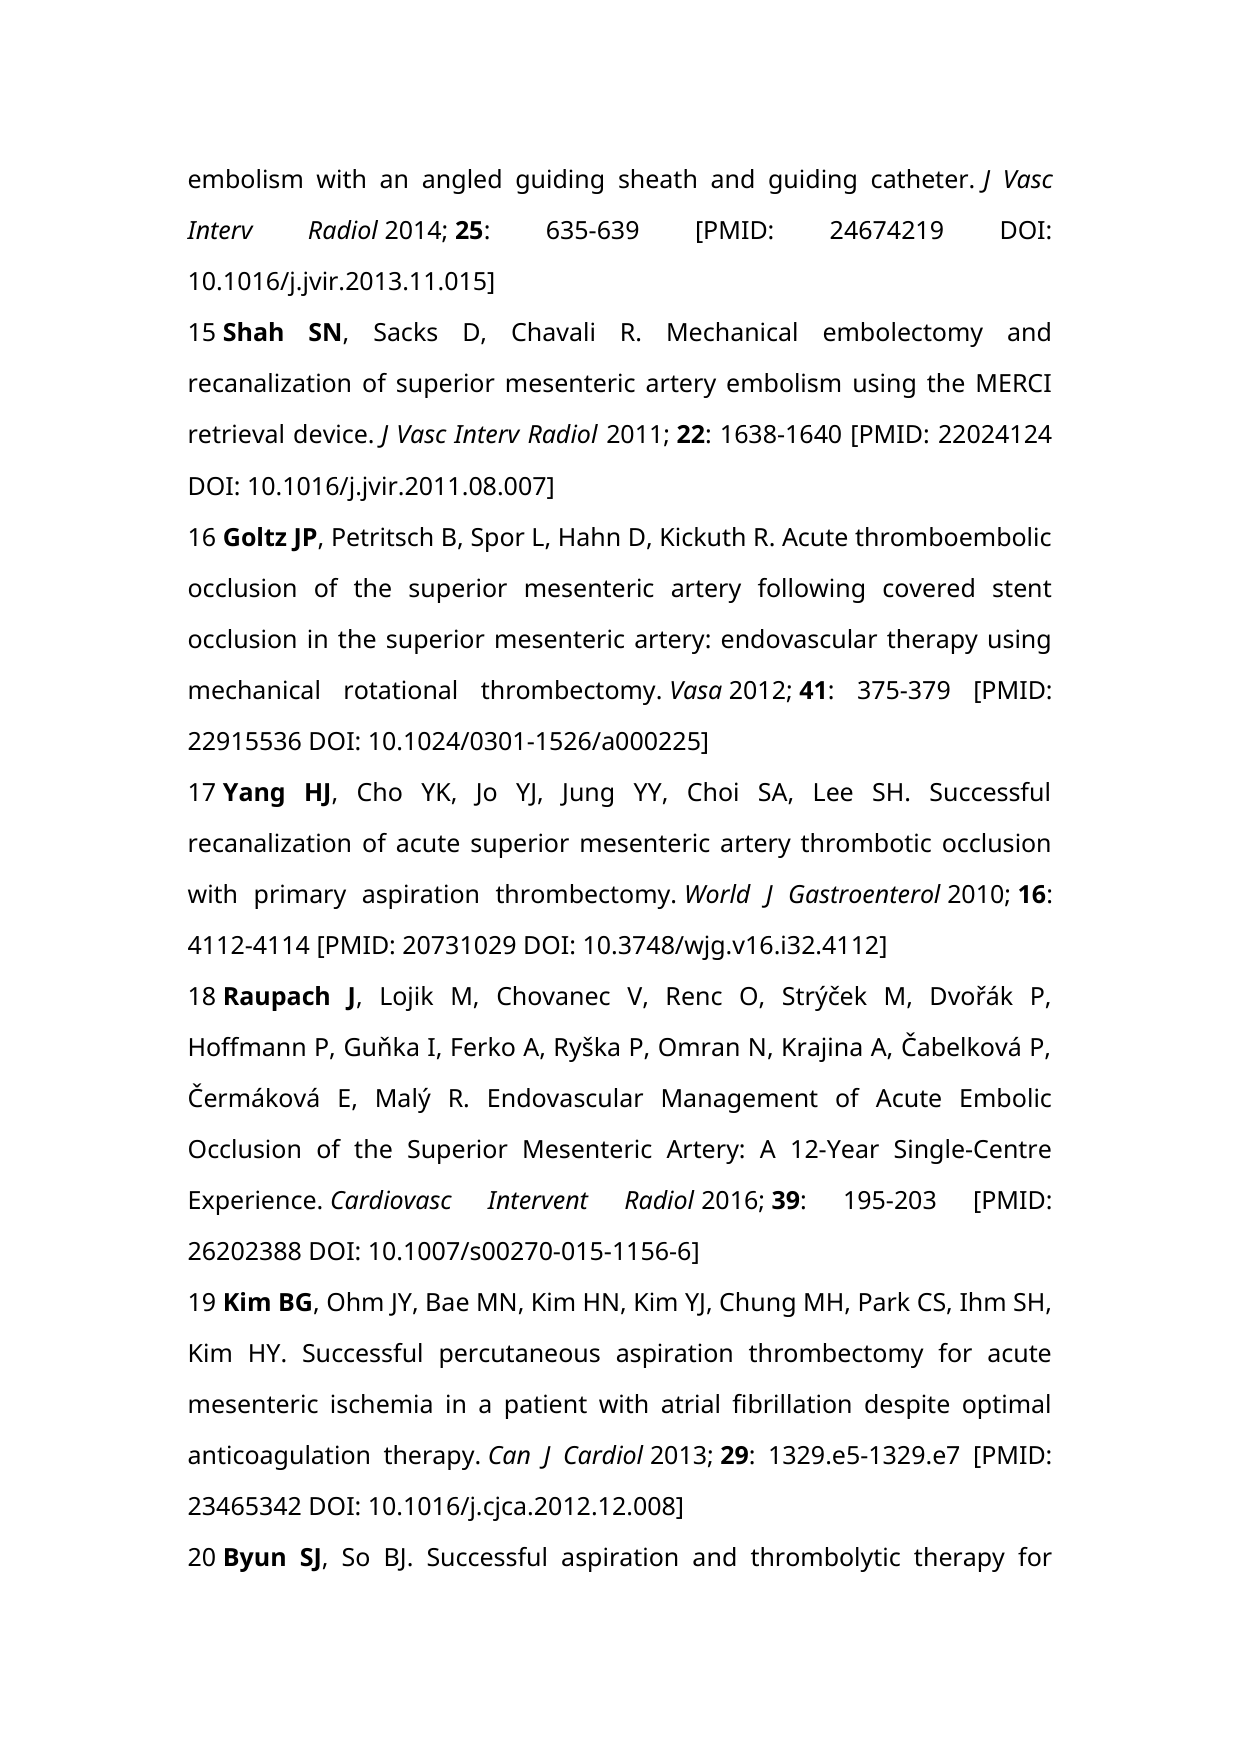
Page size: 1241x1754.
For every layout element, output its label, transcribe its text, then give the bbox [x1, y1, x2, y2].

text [187, 1540, 1053, 1574]
text 15 Shah SN, Sacks D, Chavali R. Mechanical embolectomy and recanalization of superior mesenteric artery embolism using the MERCI retrieval device. J Vasc Interv Radiol 2011; 22: 1638-1640 [PMID: 22024124 DOI: 10.1016/j.jvir.2011.08.007] [187, 315, 1053, 502]
text 18 Raupach J, Lojik M, Chovanec V, Renc O, Strýček M, Dvořák P, Hoffmann P, Guňka I, Ferko A, Ryška P, Omran N, Krajina A, Čabelková P, Čermáková E, Malý R. Endovascular Management of Acute Embolic Occlusion of the Superior Mesenteric Artery: A 12-Year Single-Centre Experience. Cardiovasc Intervent Radiol 2016; 39: 195-203 [PMID: 26202388 DOI: 10.1007/s00270-015-1156-6] [187, 979, 1053, 1268]
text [187, 162, 1053, 298]
text 19 Kim BG, Ohm JY, Bae MN, Kim HN, Kim YJ, Chung MH, Park CS, Ihm SH, Kim HY. Successful percutaneous aspiration thrombectomy for acute mesenteric ischemia in a patient with atrial fibrillation despite optimal anticoagulation therapy. Can J Cardiol 2013; 29: 1329.e5-1329.e7 [PMID: 23465342 DOI: 10.1016/j.cjca.2012.12.008] [187, 1285, 1053, 1523]
text 17 Yang HJ, Cho YK, Jo YJ, Jung YY, Choi SA, Lee SH. Successful recanalization of acute superior mesenteric artery thrombotic occlusion with primary aspiration thrombectomy. World J Gastroenterol 2010; 16: 4112-4114 [PMID: 20731029 DOI: 10.3748/wjg.v16.i32.4112] [187, 774, 1053, 962]
text 16 Goltz JP, Petritsch B, Spor L, Hahn D, Kickuth R. Acute thromboembolic occlusion of the superior mesenteric artery following covered stent occlusion in the superior mesenteric artery: endovascular therapy using mechanical rotational thrombectomy. Vasa 2012; 41: 375-379 [PMID: 22915536 DOI: 10.1024/0301-1526/a000225] [187, 519, 1053, 757]
